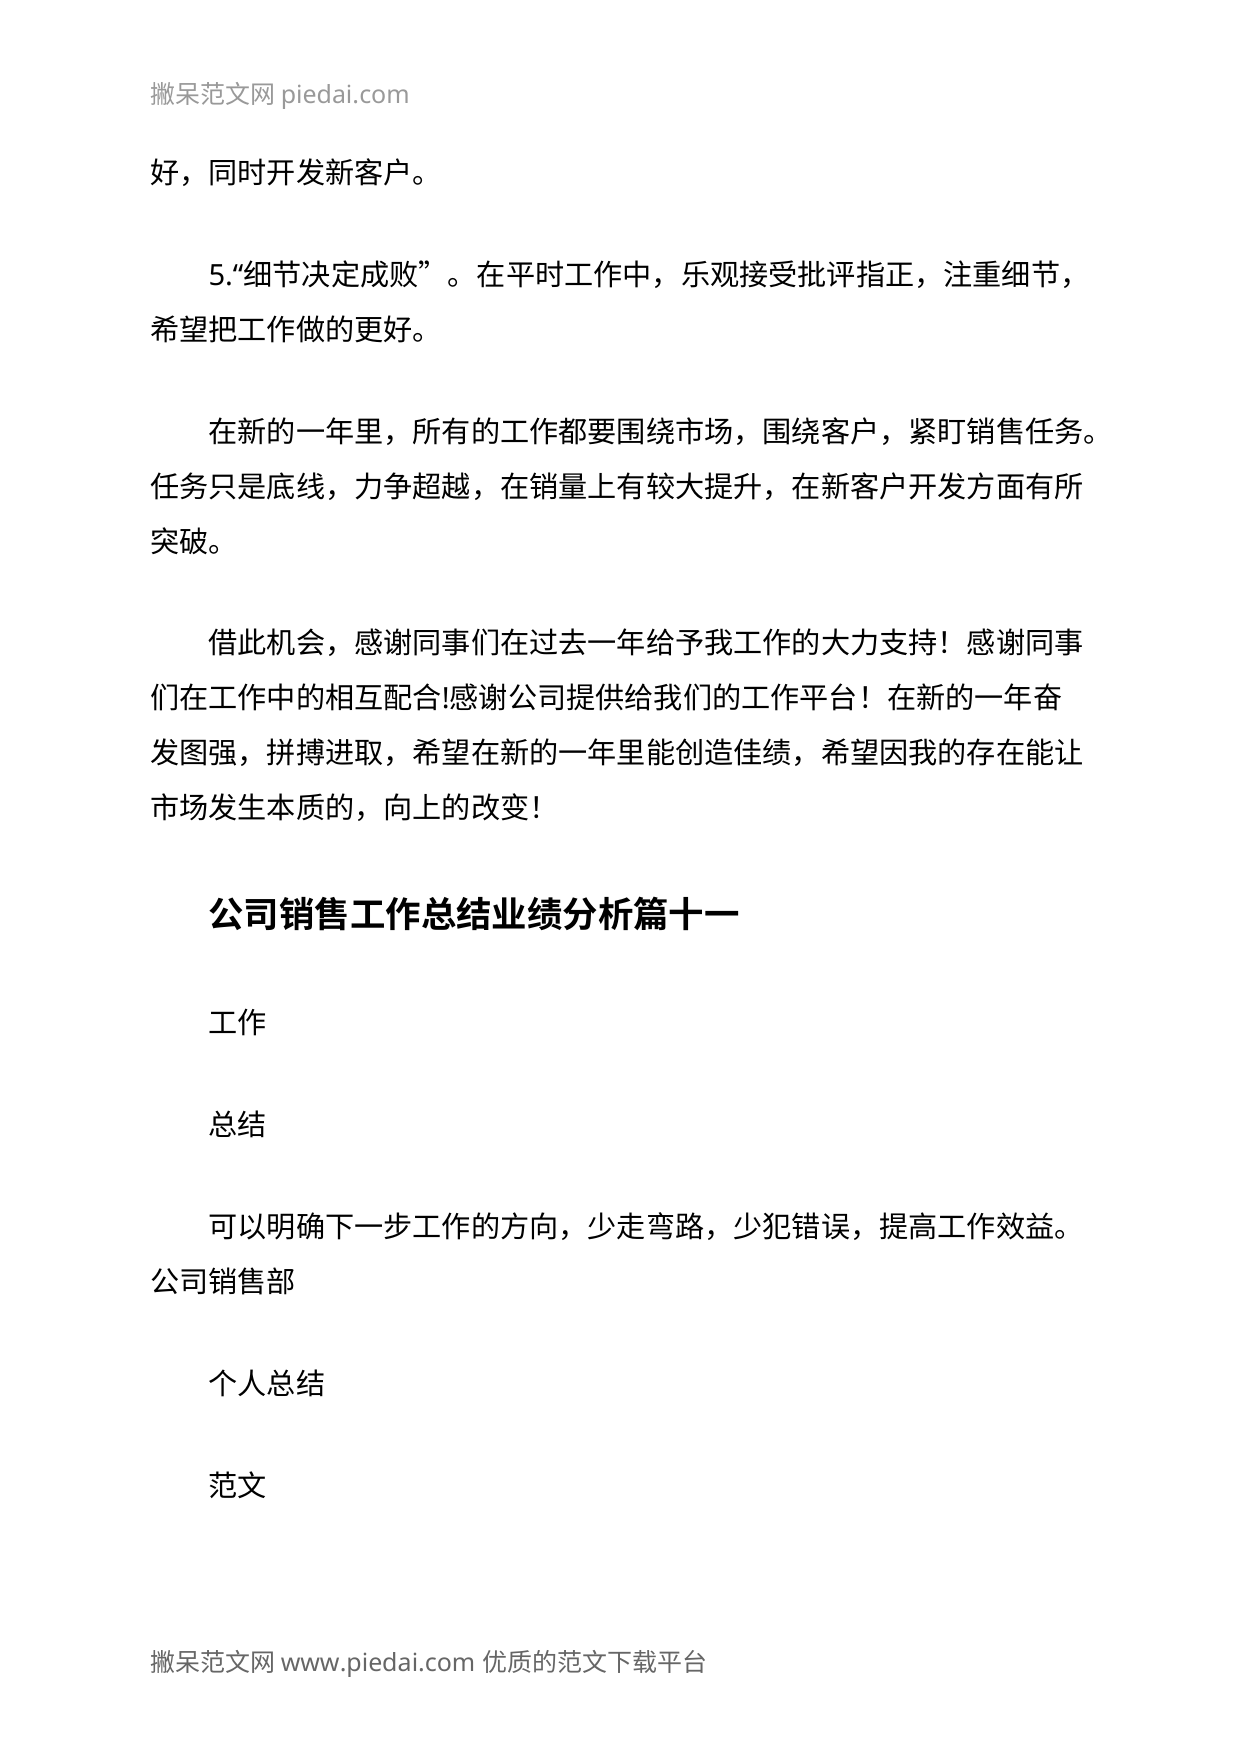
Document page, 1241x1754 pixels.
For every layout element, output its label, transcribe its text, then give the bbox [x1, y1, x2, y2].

text 工作 [150, 1000, 1090, 1042]
text 公司销售工作总结业绩分析篇十一 [150, 887, 1090, 938]
text 5.“细节决定成败”。在平时工作中，乐观接受批评指正，注重细节，希望把工作做的更好。 [150, 252, 1090, 349]
text 个人总结 [150, 1360, 1090, 1403]
text 借此机会，感谢同事们在过去一年给予我工作的大力支持！感谢同事们在工作中的相互配合!感谢公司提供给我们的工作平台！在新的一年奋发图强，拼搏进取，希望在新的一年里能创造佳绩，希望因我的存在能让市场发生本质的，向上的改变！ [150, 620, 1090, 827]
text 可以明确下一步工作的方向，少走弯路，少犯错误，提高工作效益。公司销售部 [150, 1204, 1090, 1301]
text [150, 150, 1090, 192]
text 范文 [150, 1462, 1090, 1504]
text 在新的一年里，所有的工作都要围绕市场，围绕客户，紧盯销售任务。任务只是底线，力争超越，在销量上有较大提升，在新客户开发方面有所突破。 [150, 408, 1090, 561]
text 总结 [150, 1102, 1090, 1144]
